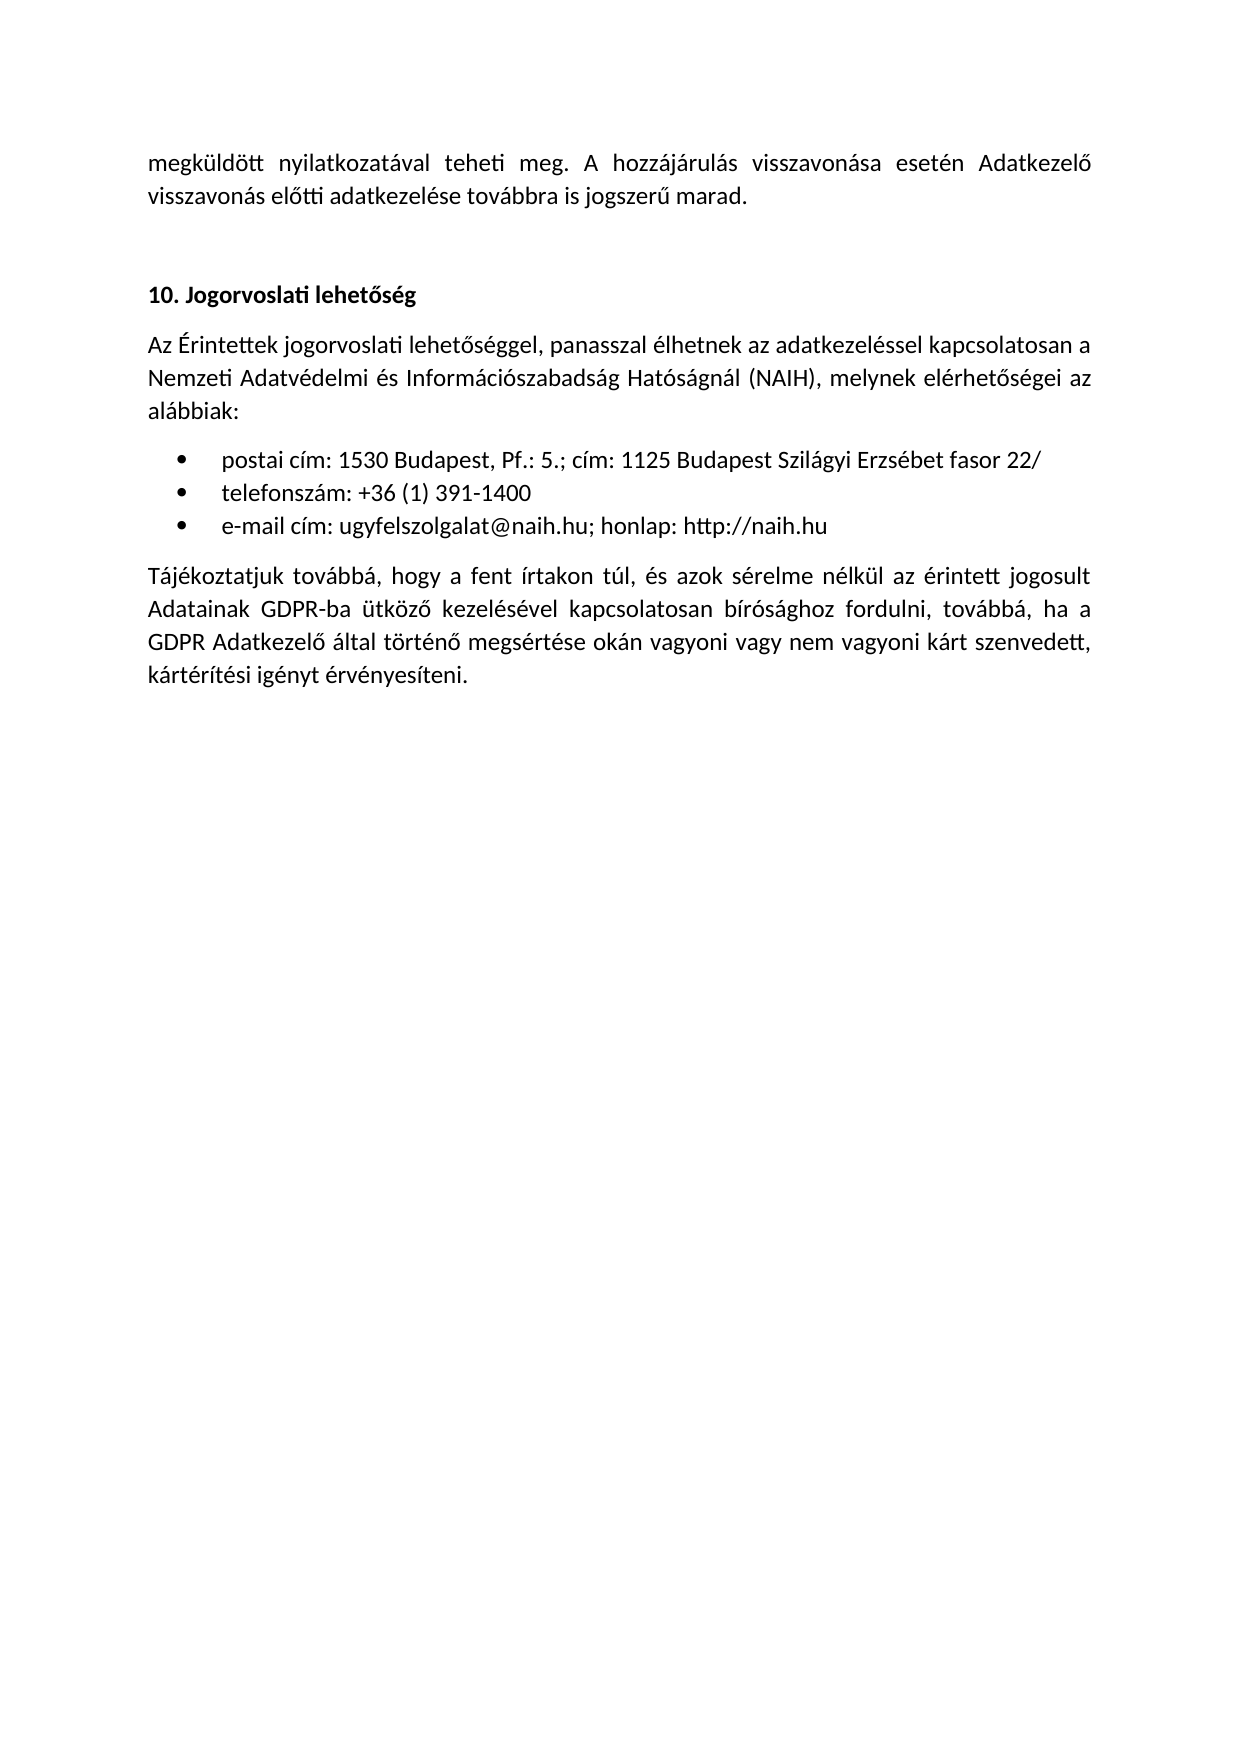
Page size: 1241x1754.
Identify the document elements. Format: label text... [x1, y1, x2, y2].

text 10. Jogorvoslati lehetőség [148, 280, 1093, 310]
text Tájékoztatjuk továbbá, hogy a fent írtakon túl, és azok sérelme nélkül az érintett jogosult Adatainak GDPR-ba ütköző kezelésével kapcsolatosan bírósághoz fordulni, továbbá, ha a GDPR Adatkezelő által történő megsértése okán vagyoni vagy nem vagyoni kárt szenvedett, kártérítési igényt érvényesíteni. [148, 560, 1093, 689]
list e-mail cím: ugyfelszolgalat@naih.hu; honlap: http://naih.hu [177, 511, 1093, 541]
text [148, 148, 1093, 211]
text Az Érintettek jogorvoslati lehetőséggel, panasszal élhetnek az adatkezeléssel kapcsolatosan a Nemzeti Adatvédelmi és Információszabadság Hatóságnál (NAIH), melynek elérhetőségei az alábbiak: [148, 329, 1093, 426]
list postai cím: 1530 Budapest, Pf.: 5.; cím: 1125 Budapest Szilágyi Erzsébet fasor 22/ [177, 445, 1093, 475]
list telefonszám: +36 (1) 391-1400 [177, 478, 1093, 508]
